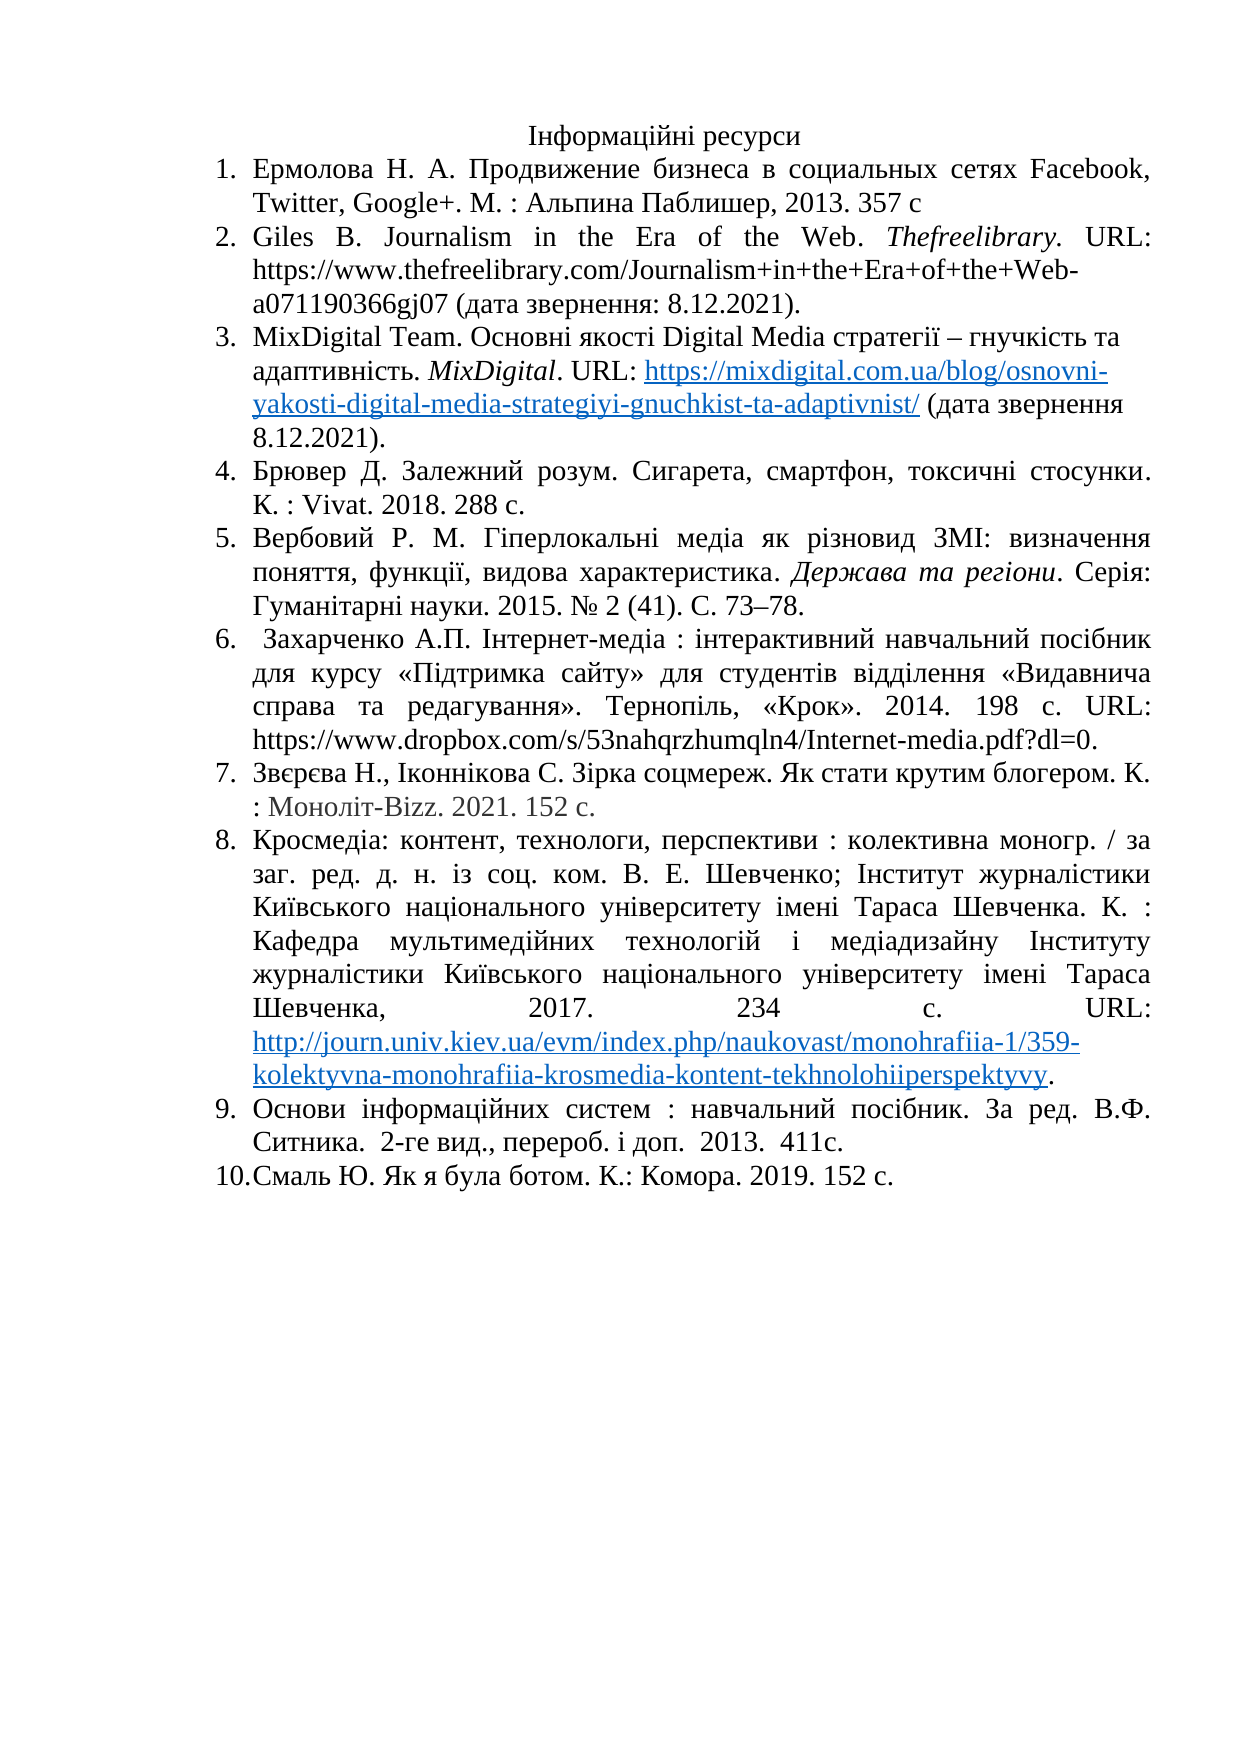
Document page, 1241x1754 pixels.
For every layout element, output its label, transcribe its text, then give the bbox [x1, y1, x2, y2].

list MixDigital Team. Основні якості Digital Media стратегії – гнучкість та адаптивність. MixDigital. URL: https://mixdigital.com.ua/blog/osnovni-yakosti-digital-media-strategiyi-gnuchkist-ta-adaptivnist/ (дата звернення 8.12.2021). [215, 319, 1152, 453]
list Вербовий Р. М. Гіперлокальні медіа як різновид ЗМІ: визначення поняття, функції, видова характеристика. Держава та регіони. Серія: Гуманітарні науки. 2015. № 2 (41). С. 73–78. [215, 521, 1152, 621]
list Кросмедіа: контент, технологи, перспективи : колективна моногр. / за заг. ред. д. н. із соц. ком. В. Е. Шевченко; Інститут журналістики Київського національного університету імені Тараса Шевченка. К. : Кафедра мультимедійних технологій і медіадизайну Інституту журналістики Київського національного університету імені Тараса Шевченка, 2017. 234 с. URL: http://journ.univ.kiev.ua/evm/index.php/naukovast/monohrafiia-1/359-kolektyvna-monohrafiia-krosmedia-kontent-tekhnolohiiperspektyvy. [215, 822, 1152, 1091]
list Брювер Д. Залежний розум. Сигарета, смартфон, токсичні стосунки. К. : Vivat. 2018. 288 с. [215, 453, 1152, 521]
text Інформаційні ресурси [177, 118, 1152, 152]
list Звєрєва Н., Іконнікова С. Зірка соцмереж. Як стати крутим блогером. К. : Моноліт-Bizz. 2021. 152 с. [215, 755, 1152, 822]
list Захарченко А.П. Інтернет-медіа : інтерактивний навчальний посібник для курсу «Підтримка сайту» для студентів відділення «Видавнича справа та редагування». Тернопіль, «Крок». 2014. 198 с. URL: https://www.dropbox.com/s/53nahqrzhumqln4/Internet-media.pdf?dl=0. [215, 621, 1152, 755]
list Смаль Ю. Як я була ботом. К.: Комора. 2019. 152 с. [215, 1158, 1152, 1191]
list Giles B. Journalism in the Era of the Web. Thefreelibrary. URL: https://www.thefreelibrary.com/Journalism+in+the+Era+of+the+Web-a071190366gj07 (дата звернення: 8.12.2021). [215, 219, 1152, 319]
list Основи інформаційних систем : навчальний посібник. За ред. В.Ф. Ситника. 2-ге вид., перероб. і доп. 2013. 411с. [215, 1091, 1152, 1158]
list Eрмолова Н. А. Продвижение бизнеса в социальных сетях Facebook, Twitter, Google+. М. : Альпина Паблишер, 2013. 357 с [215, 152, 1152, 219]
